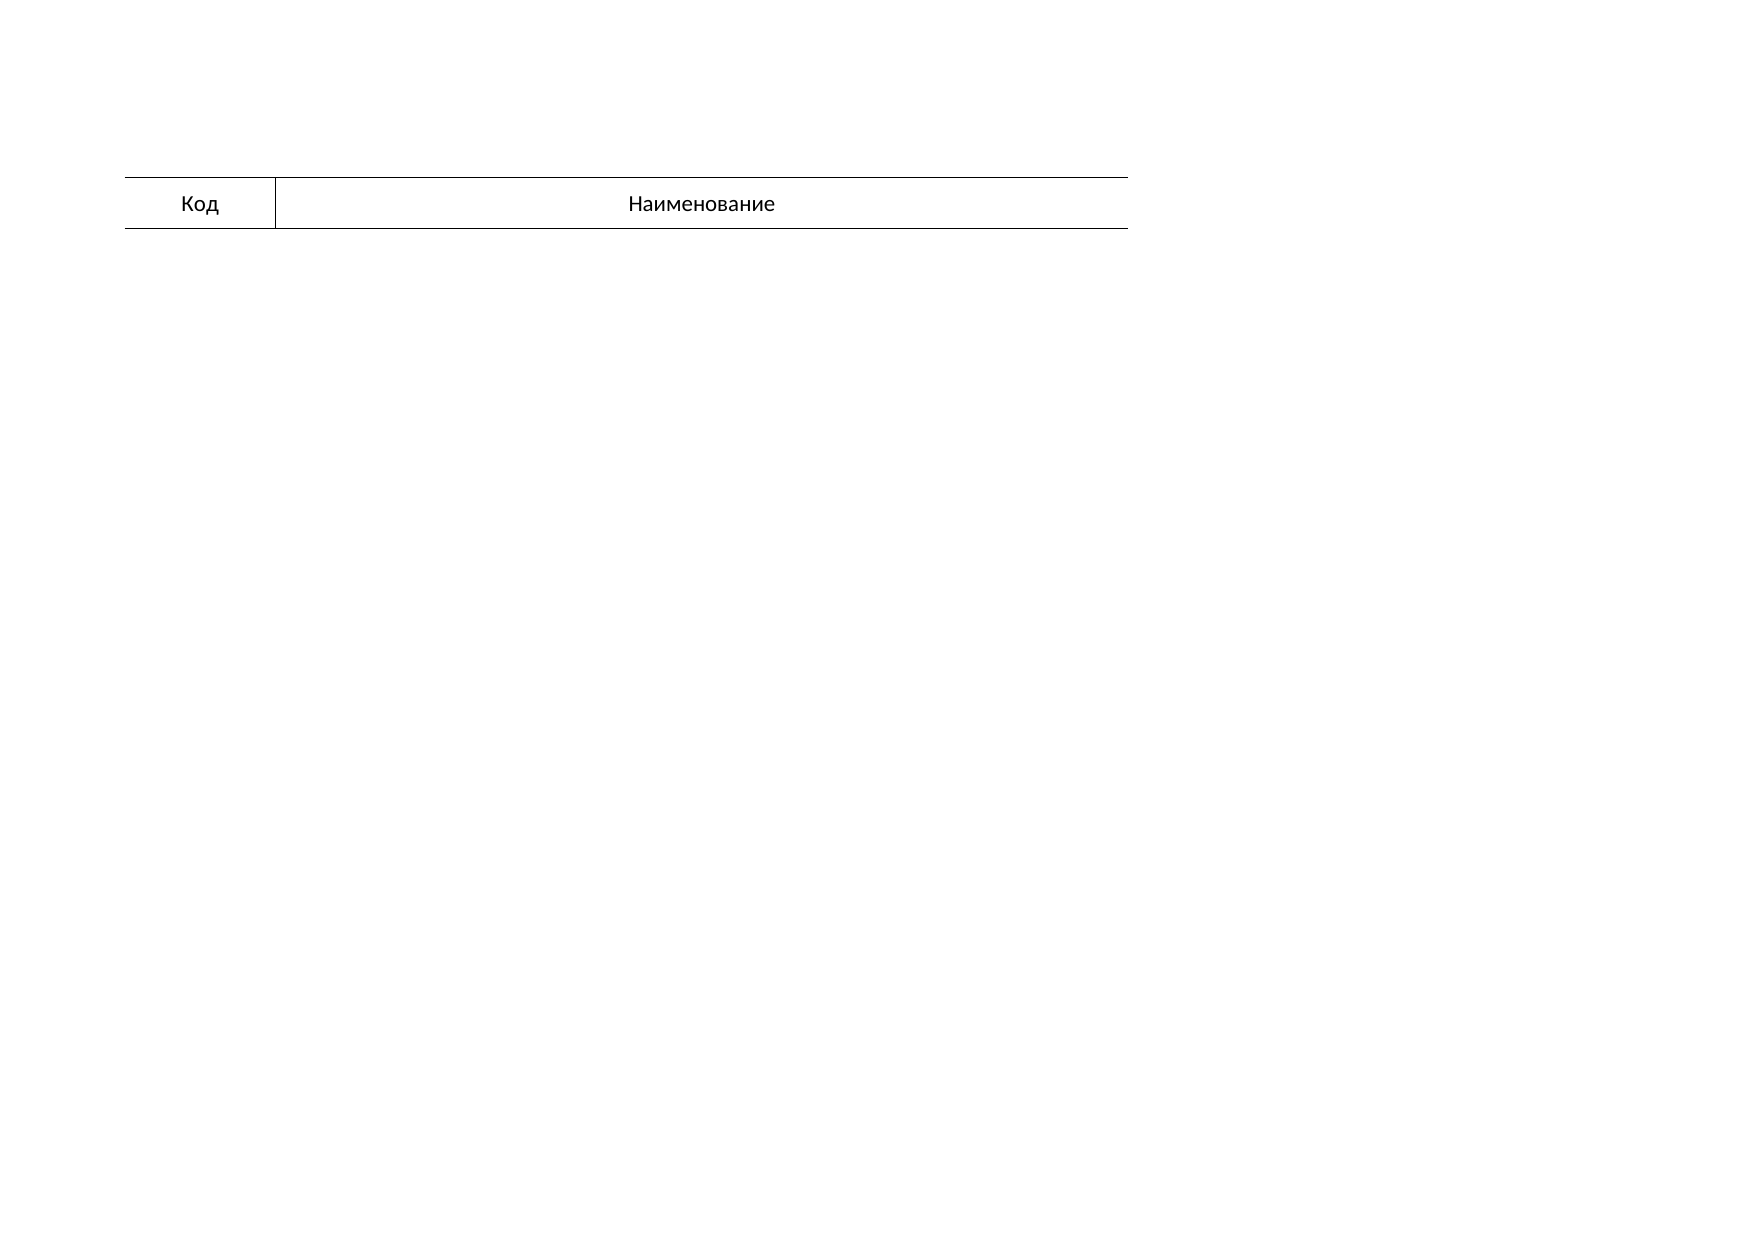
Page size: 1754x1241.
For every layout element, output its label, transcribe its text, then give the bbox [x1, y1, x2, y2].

table_header Код [125, 178, 275, 227]
table_header Наименование [276, 178, 1128, 227]
